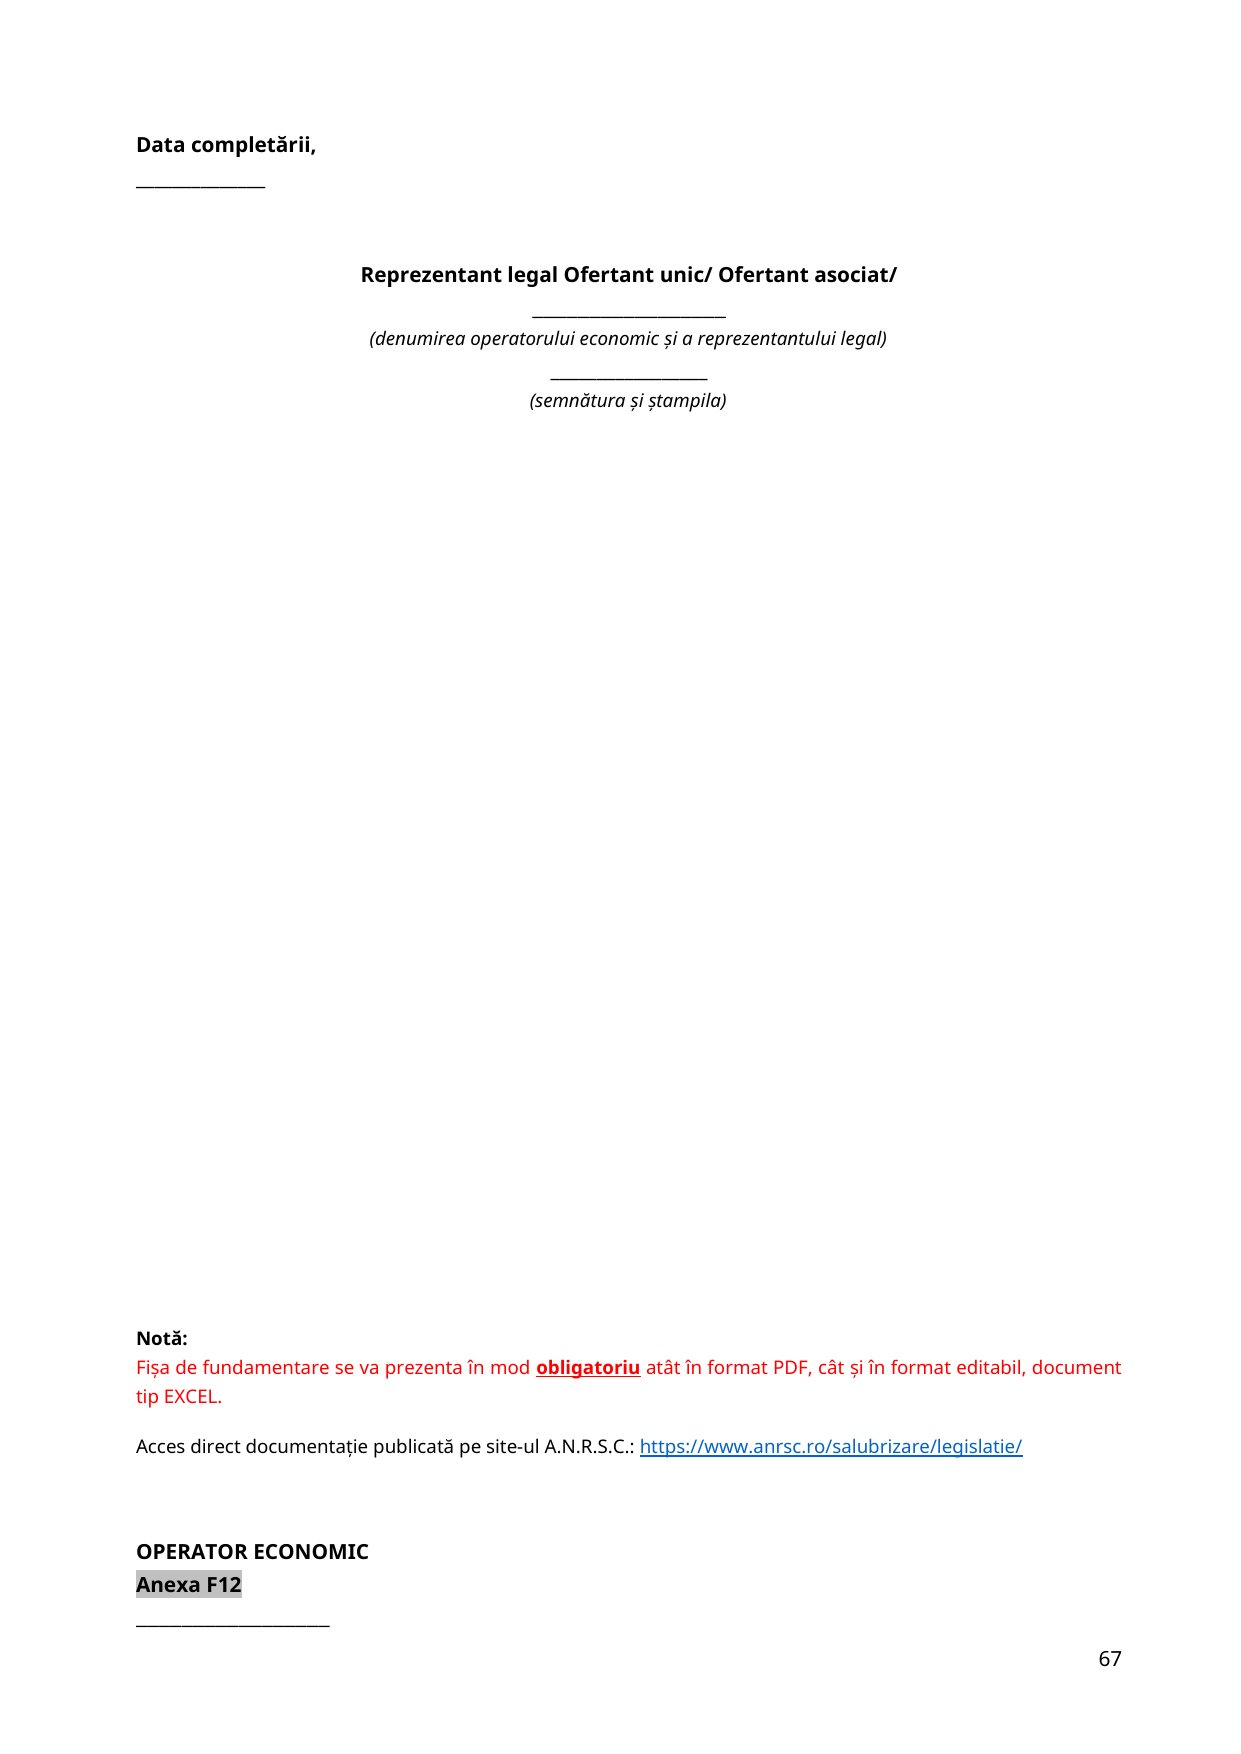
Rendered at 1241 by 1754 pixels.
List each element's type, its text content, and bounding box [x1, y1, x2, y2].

text Fișa de fundamentare se va prezenta în mod obligatoriu atât în format PDF, cât și în format editabil, document tip EXCEL. [136, 1354, 1122, 1409]
text Reprezentant legal Ofertant unic/ Ofertant asociat/ [136, 261, 1122, 289]
text Acces direct documentație publicată pe site-ul A.N.R.S.C.: https://www.anrsc.ro/salubrizare/legislatie/ [136, 1434, 1169, 1459]
text Data completării, [136, 130, 1122, 159]
text (semnătura și ștampila) [136, 387, 1122, 413]
text OPERATOR ECONOMIC Anexa F12 [136, 1537, 1122, 1598]
text Notă: [136, 1325, 1122, 1351]
text (denumirea operatorului economic și a reprezentantului legal) [136, 325, 1122, 351]
